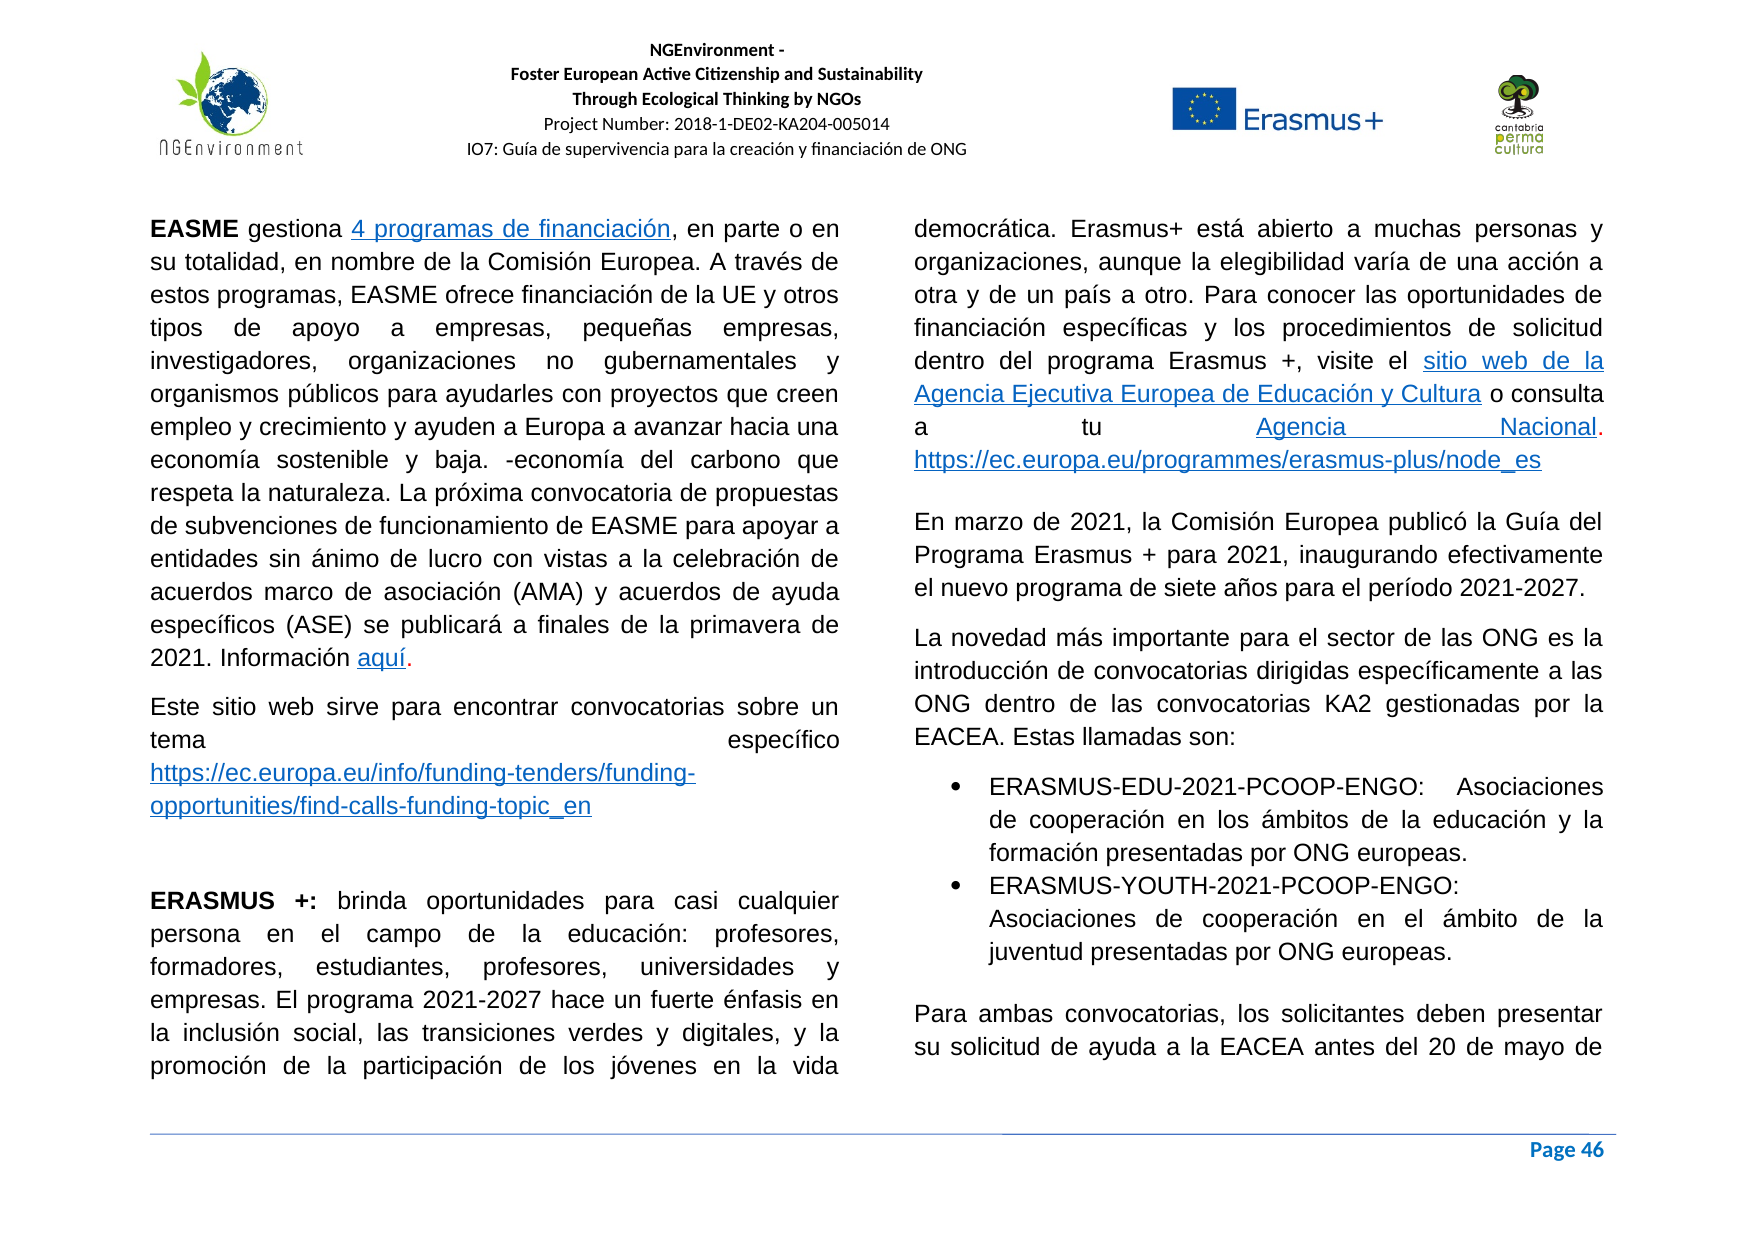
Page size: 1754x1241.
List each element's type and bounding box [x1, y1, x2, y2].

picture [150, 21, 312, 184]
picture [1495, 75, 1543, 155]
picture [1160, 75, 1395, 142]
